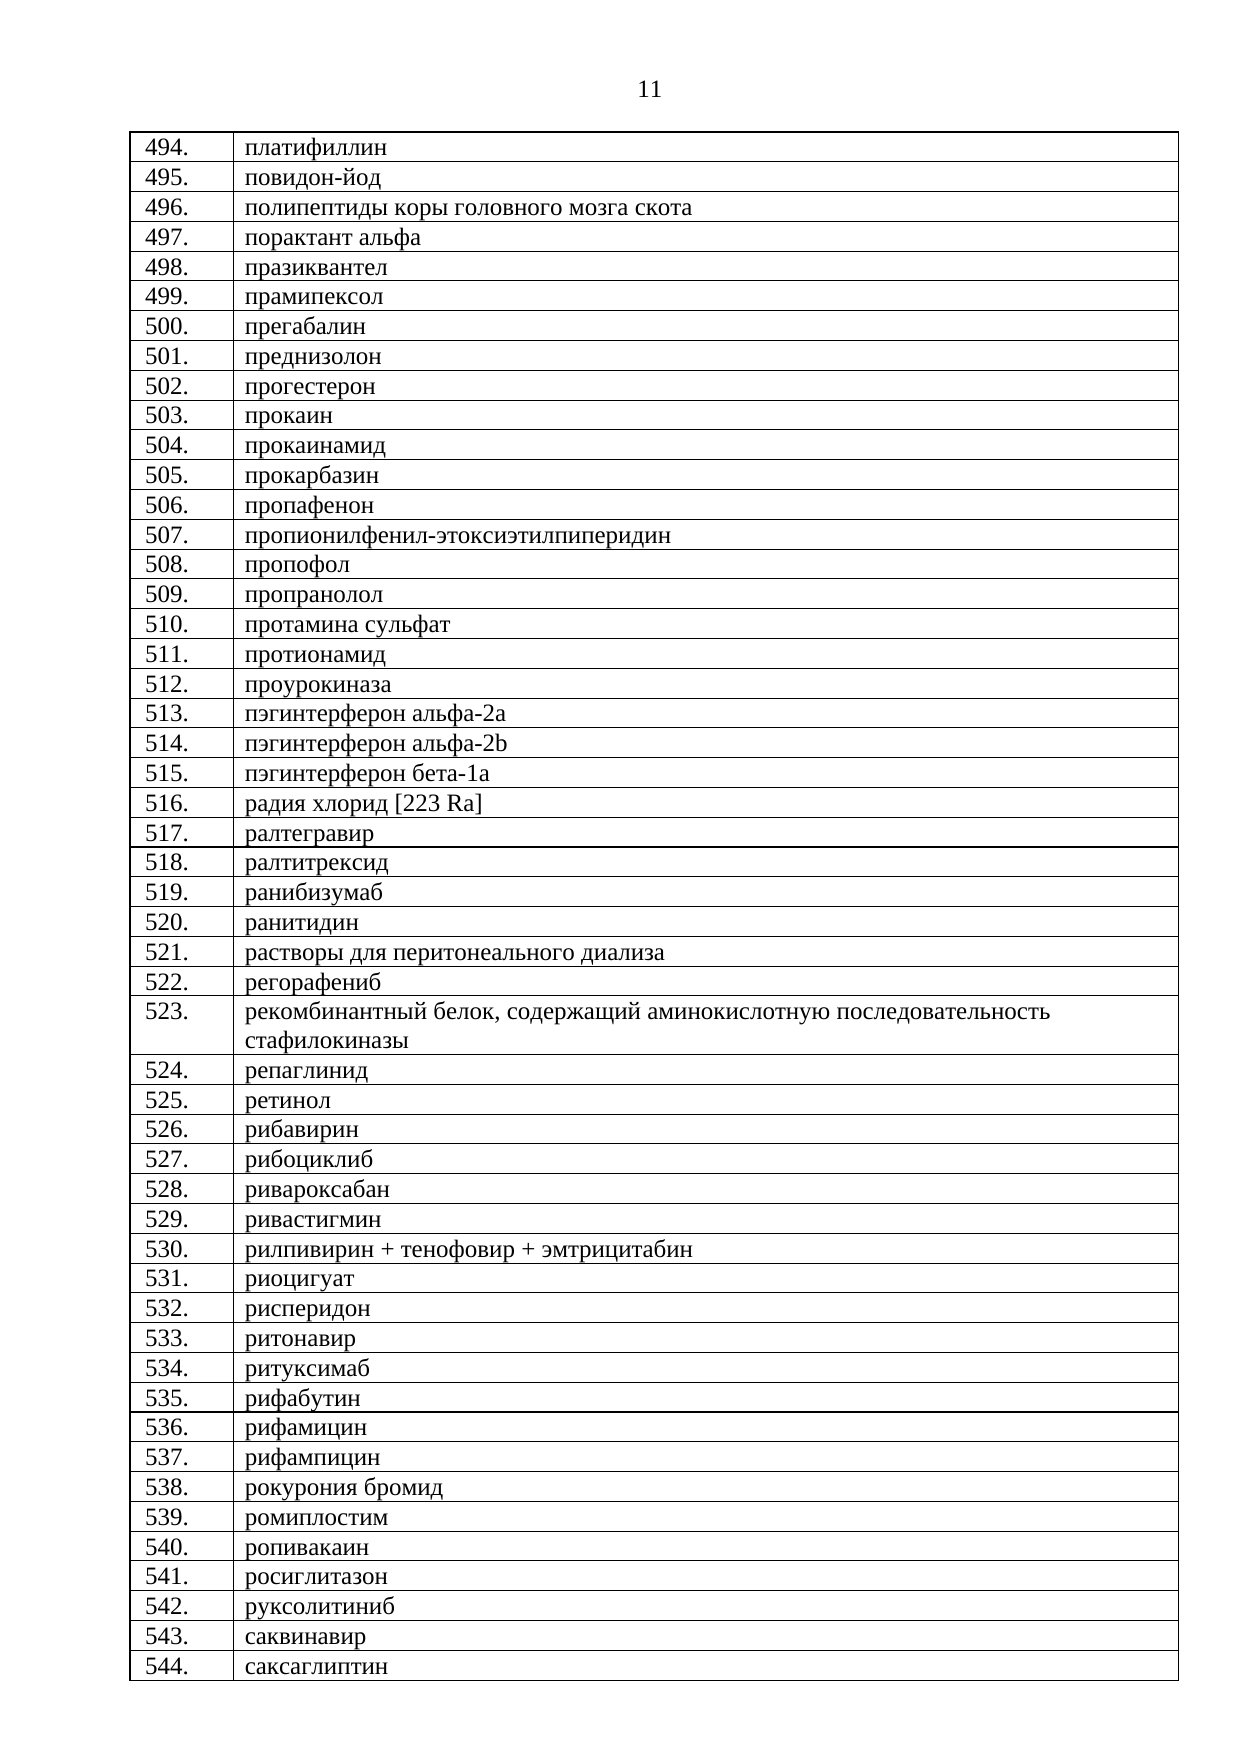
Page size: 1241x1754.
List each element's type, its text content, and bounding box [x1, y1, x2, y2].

table_cell рилпивирин + тенофовир + эмтрицитабин [234, 1234, 1178, 1262]
table_cell [131, 401, 233, 429]
table_cell прокарбазин [234, 460, 1178, 489]
table_cell повидон-йод [234, 162, 1178, 191]
table_cell прогестерон [234, 371, 1178, 399]
table_cell [131, 1085, 233, 1113]
table_cell полипептиды коры головного мозга скота [234, 192, 1178, 221]
table_cell рокурония бромид [234, 1472, 1178, 1501]
table_cell ретинол [234, 1085, 1178, 1113]
table_cell [131, 1591, 233, 1620]
table_cell протамина сульфат [234, 609, 1178, 638]
table_cell [131, 728, 233, 757]
table_cell рифампицин [234, 1442, 1178, 1471]
table_cell [131, 1234, 233, 1262]
table_cell пэгинтерферон альфа-2b [234, 728, 1178, 757]
table_cell [131, 579, 233, 608]
table_cell ритуксимаб [234, 1353, 1178, 1382]
table_cell пропофол [234, 550, 1178, 578]
table_cell [131, 848, 233, 876]
table_cell проурокиназа [234, 669, 1178, 697]
table_cell прегабалин [234, 311, 1178, 340]
table_cell [131, 788, 233, 817]
table_cell [131, 609, 233, 638]
table_cell саквинавир [234, 1621, 1178, 1650]
table_cell прокаинамид [234, 430, 1178, 459]
table_cell росиглитазон [234, 1561, 1178, 1590]
table_cell [131, 1621, 233, 1650]
table_cell репаглинид [234, 1055, 1178, 1084]
table_cell пропионилфенил-этоксиэтилпиперидин [234, 520, 1178, 548]
table_cell [131, 1413, 233, 1441]
table_cell [131, 1502, 233, 1531]
table_cell ралтегравир [234, 818, 1178, 846]
table_cell [131, 1383, 233, 1411]
table_cell радия хлорид [223 Ra] [234, 788, 1178, 817]
table_cell [131, 520, 233, 548]
table_cell ромиплостим [234, 1502, 1178, 1531]
table_cell [131, 1472, 233, 1501]
table_cell рекомбинантный белок, содержащий аминокислотную последовательность стафилокиназы [234, 996, 1178, 1054]
table_cell [131, 699, 233, 727]
table_cell [131, 162, 233, 191]
table_cell [131, 1174, 233, 1203]
table_cell [131, 133, 233, 161]
table_cell [131, 1264, 233, 1292]
table_cell [131, 430, 233, 459]
table_cell [131, 371, 233, 399]
table_cell [131, 639, 233, 668]
table_cell [131, 907, 233, 936]
table_cell [131, 1353, 233, 1382]
table_cell [131, 550, 233, 578]
table_cell [131, 1651, 233, 1679]
table_cell рибавирин [234, 1115, 1178, 1143]
table_cell [131, 1323, 233, 1352]
table_cell руксолитиниб [234, 1591, 1178, 1620]
table_cell ралтитрексид [234, 848, 1178, 876]
table_cell прокаин [234, 401, 1178, 429]
table_cell [131, 192, 233, 221]
table_cell регорафениб [234, 967, 1178, 995]
table_cell прамипексол [234, 281, 1178, 310]
table_cell ропивакаин [234, 1532, 1178, 1560]
table_cell [131, 818, 233, 846]
table_cell празиквантел [234, 252, 1178, 280]
table_cell [131, 1532, 233, 1560]
table_cell ривастигмин [234, 1204, 1178, 1233]
table_cell [131, 669, 233, 697]
table_cell растворы для перитонеального диализа [234, 937, 1178, 966]
table_cell [131, 460, 233, 489]
table_cell саксаглиптин [234, 1651, 1178, 1679]
table_cell [131, 758, 233, 787]
table_cell ранибизумаб [234, 877, 1178, 906]
table_cell рибоциклиб [234, 1144, 1178, 1173]
table_cell [131, 996, 233, 1054]
table_cell [131, 1442, 233, 1471]
table_cell рисперидон [234, 1293, 1178, 1322]
table_cell [131, 1204, 233, 1233]
table_cell [131, 1115, 233, 1143]
table_cell протионамид [234, 639, 1178, 668]
table_cell платифиллин [234, 133, 1178, 161]
table_cell [131, 1055, 233, 1084]
table_cell [131, 1144, 233, 1173]
table_cell [131, 311, 233, 340]
table_cell [131, 490, 233, 519]
table_cell пэгинтерферон альфа-2a [234, 699, 1178, 727]
table_cell пропранолол [234, 579, 1178, 608]
table_cell [131, 281, 233, 310]
table_cell [131, 937, 233, 966]
table_cell порактант альфа [234, 222, 1178, 251]
table_cell ранитидин [234, 907, 1178, 936]
table_cell [131, 1561, 233, 1590]
table_cell ритонавир [234, 1323, 1178, 1352]
table_cell рифамицин [234, 1413, 1178, 1441]
table_cell рифабутин [234, 1383, 1178, 1411]
table_cell преднизолон [234, 341, 1178, 370]
table_cell [131, 222, 233, 251]
table_cell ривароксабан [234, 1174, 1178, 1203]
table_cell [131, 252, 233, 280]
table_cell [131, 967, 233, 995]
table_cell [131, 1293, 233, 1322]
table_cell [131, 341, 233, 370]
table_cell пропафенон [234, 490, 1178, 519]
table_cell пэгинтерферон бета-1а [234, 758, 1178, 787]
table_cell риоцигуат [234, 1264, 1178, 1292]
table_cell [131, 877, 233, 906]
